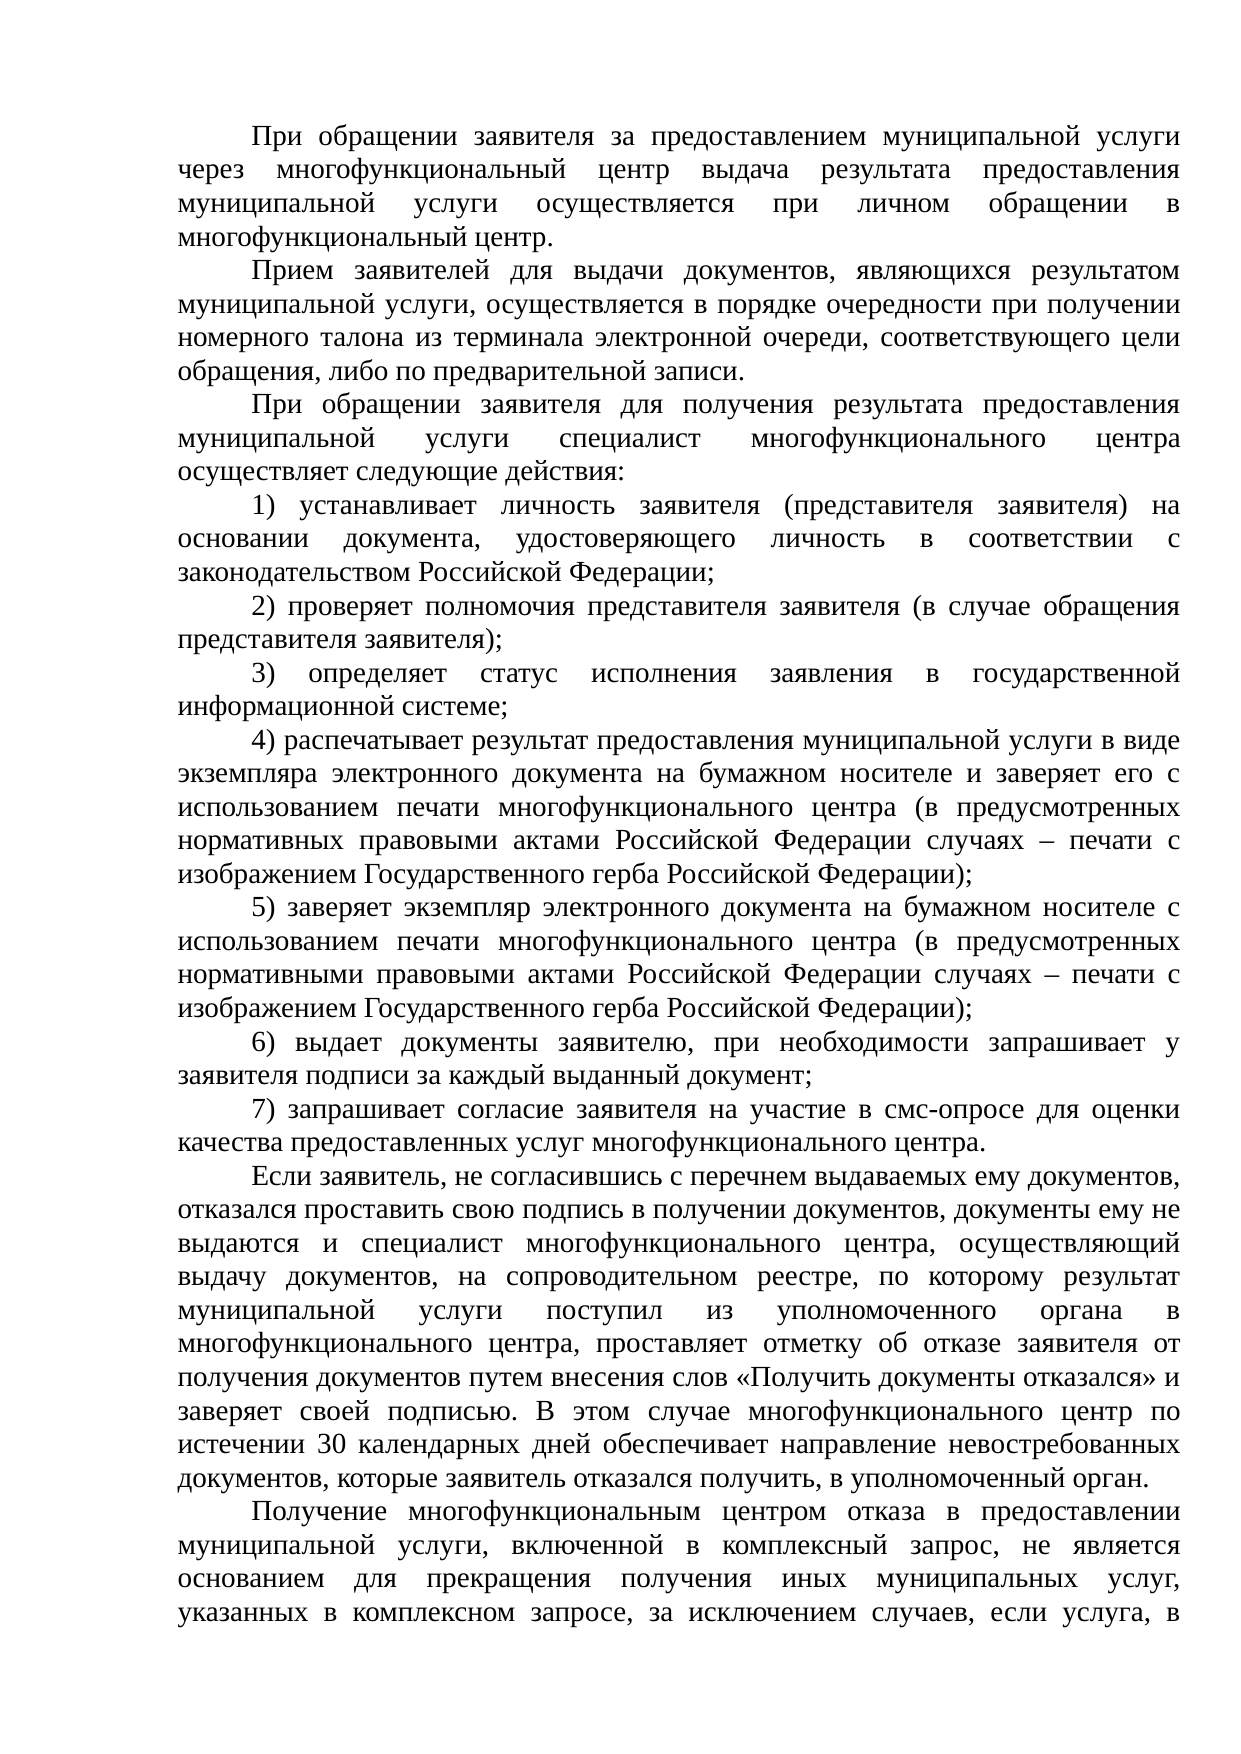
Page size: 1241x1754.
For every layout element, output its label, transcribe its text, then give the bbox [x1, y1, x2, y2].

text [177, 1493, 1181, 1627]
text При обращении заявителя для получения результата предоставления муниципальной услуги специалист многофункционального центра осуществляет следующие действия: [177, 386, 1181, 487]
text При обращении заявителя за предоставлением муниципальной услуги через многофункциональный центр выдача результата предоставления муниципальной услуги осуществляется при личном обращении в многофункциональный центр. [177, 118, 1181, 252]
text Прием заявителей для выдачи документов, являющихся результатом муниципальной услуги, осуществляется в порядке очередности при получении номерного талона из терминала электронной очереди, соответствующего цели обращения, либо по предварительной записи. [177, 252, 1181, 386]
text 1) устанавливает личность заявителя (представителя заявителя) на основании документа, удостоверяющего личность в соответствии с законодательством Российской Федерации; [177, 487, 1181, 588]
text 6) выдает документы заявителю, при необходимости запрашивает у заявителя подписи за каждый выданный документ; [177, 1024, 1181, 1091]
text 4) распечатывает результат предоставления муниципальной услуги в виде экземпляра электронного документа на бумажном носителе и заверяет его с использованием печати многофункционального центра (в предусмотренных нормативных правовыми актами Российской Федерации случаях – печати с изображением Государственного герба Российской Федерации); [177, 722, 1181, 889]
text 2) проверяет полномочия представителя заявителя (в случае обращения представителя заявителя); [177, 588, 1181, 655]
text Если заявитель, не согласившись с перечнем выдаваемых ему документов, отказался проставить свою подпись в получении документов, документы ему не выдаются и специалист многофункционального центра, осуществляющий выдачу документов, на сопроводительном реестре, по которому результат муниципальной услуги поступил из уполномоченного органа в многофункционального центра, проставляет отметку об отказе заявителя от получения документов путем внесения слов «Получить документы отказался» и заверяет своей подписью. В этом случае многофункционального центр по истечении 30 календарных дней обеспечивает направление невостребованных документов, которые заявитель отказался получить, в уполномоченный орган. [177, 1158, 1181, 1493]
text 7) запрашивает согласие заявителя на участие в смс-опросе для оценки качества предоставленных услуг многофункционального центра. [177, 1091, 1181, 1158]
text 3) определяет статус исполнения заявления в государственной информационной системе; [177, 655, 1181, 722]
text 5) заверяет экземпляр электронного документа на бумажном носителе с использованием печати многофункционального центра (в предусмотренных нормативными правовыми актами Российской Федерации случаях – печати с изображением Государственного герба Российской Федерации); [177, 889, 1181, 1024]
